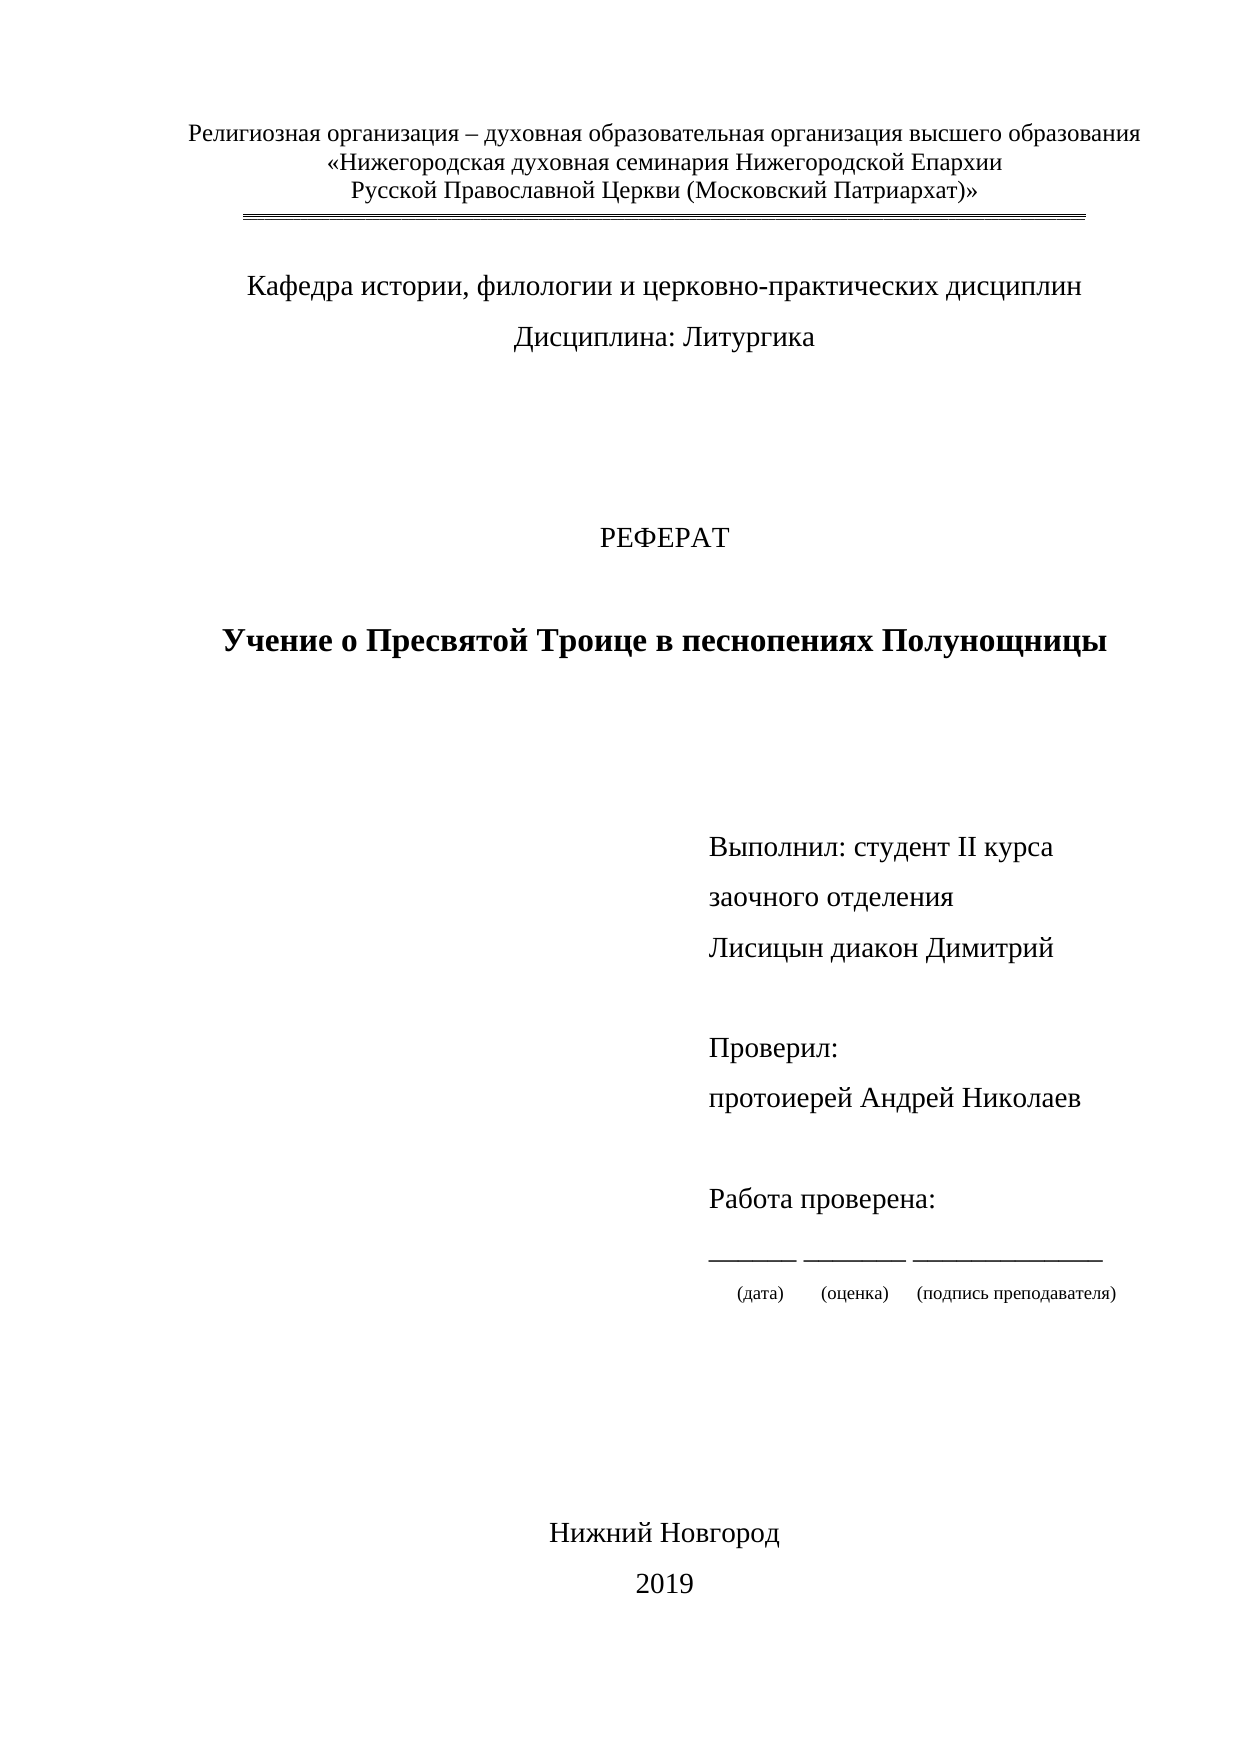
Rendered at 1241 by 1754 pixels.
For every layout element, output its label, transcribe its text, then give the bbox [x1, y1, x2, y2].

text 2019 [177, 1566, 1152, 1599]
text заочного отделения [177, 879, 1152, 913]
text Проверил: [177, 1030, 1152, 1064]
text Дисциплина: Литургика [177, 319, 1152, 352]
text Нижний Новгород [177, 1515, 1152, 1549]
text протоиерей Андрей Николаев [177, 1081, 1152, 1114]
text Русской Православной Церкви (Московский Патриархат)» [177, 176, 1152, 204]
text Учение о Пресвятой Троице в песнопениях Полунощницы [177, 621, 1152, 659]
text Религиозная организация – духовная образовательная организация высшего образования «Нижегородская духовная семинария Нижегородской Епархии [177, 118, 1152, 176]
text Выполнил: студент II курса [177, 829, 1152, 863]
text Работа проверена: [177, 1181, 1152, 1215]
text РЕФЕРАТ [177, 520, 1152, 553]
text ______ _______ _____________ [177, 1232, 1152, 1265]
text Лисицын диакон Димитрий [177, 930, 1152, 963]
text (дата) (оценка) (подпись преподавателя) [177, 1282, 1152, 1303]
text _____________________________________________________________________________________________________________________ [177, 204, 1152, 235]
text Кафедра истории, филологии и церковно-практических дисциплин [177, 268, 1152, 302]
